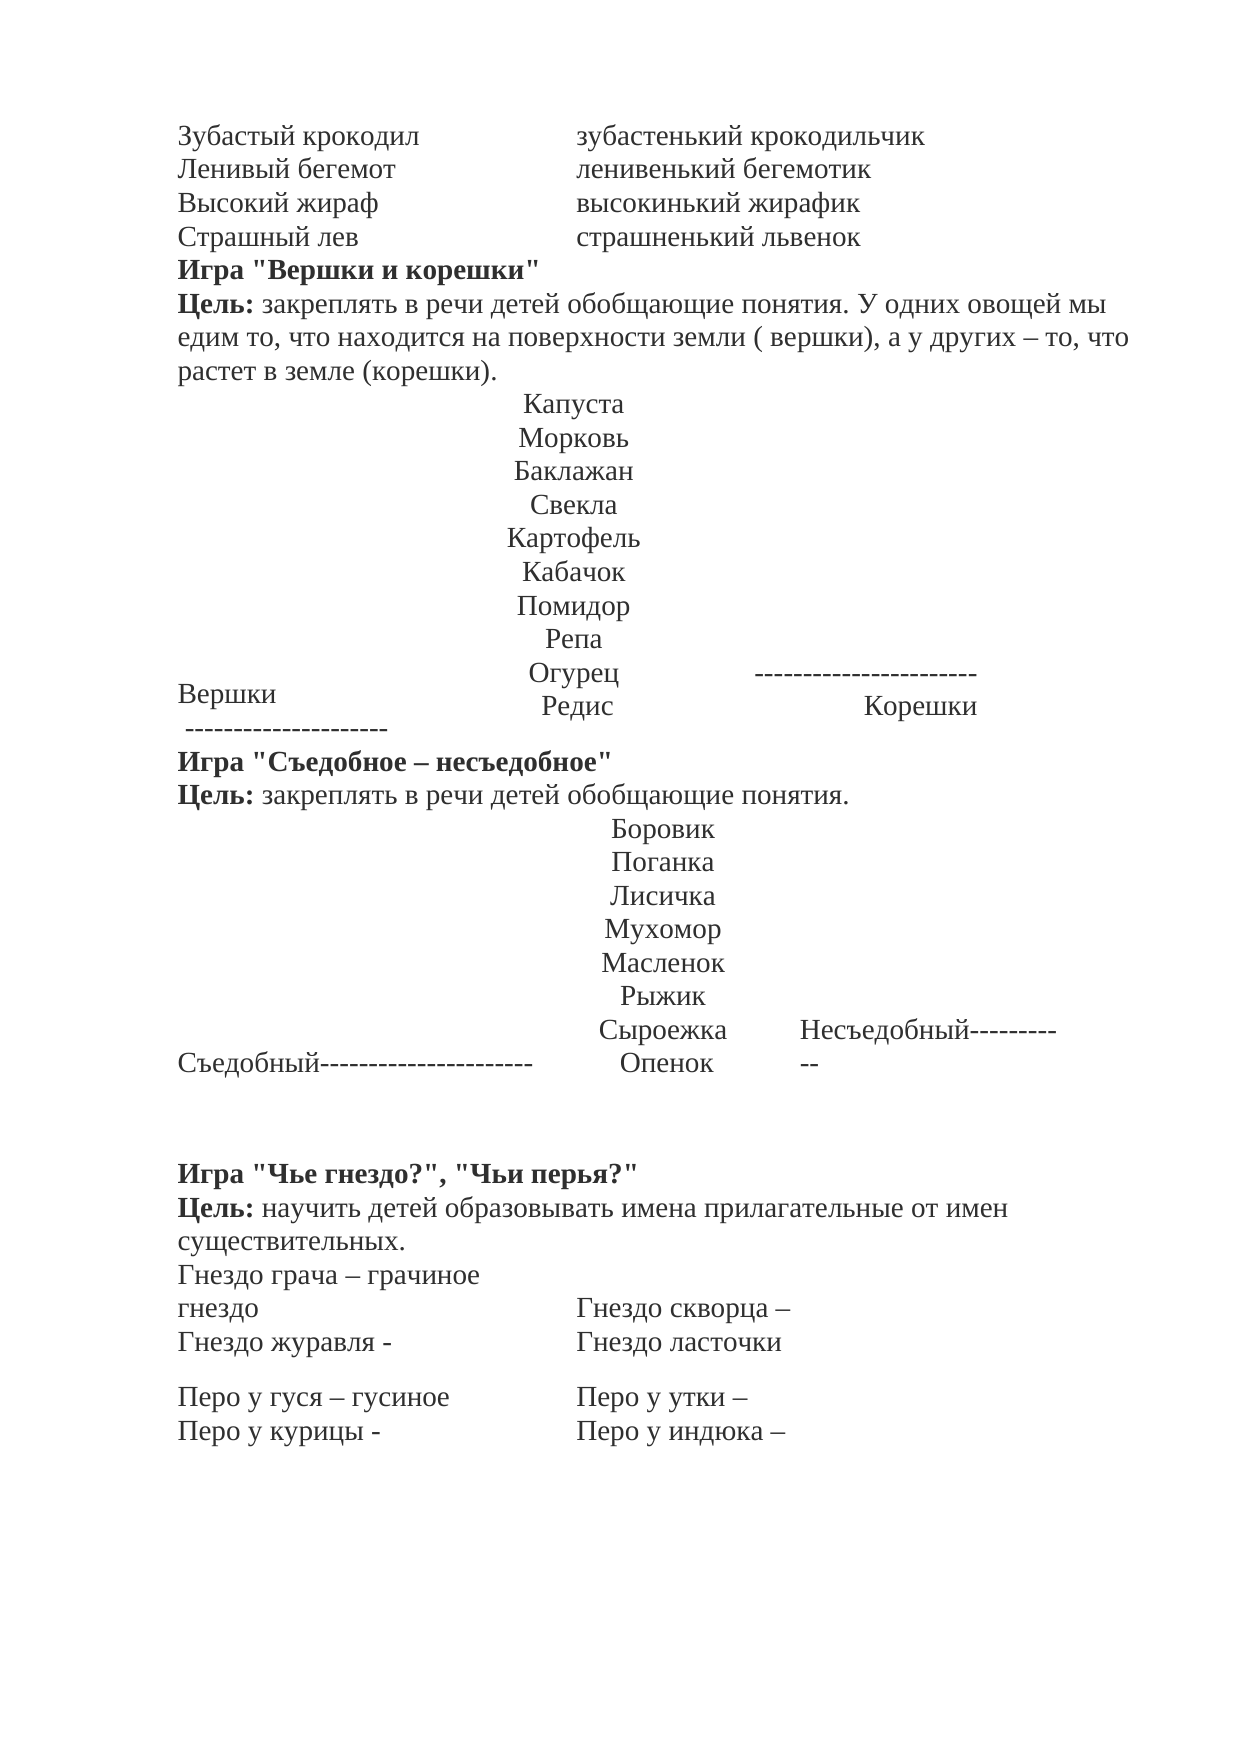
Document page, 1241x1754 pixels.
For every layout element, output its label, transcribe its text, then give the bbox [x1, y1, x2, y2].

table_header -----------------------Корешки [711, 386, 977, 744]
table_header Гнездо грача – грачиное гнездо Гнездо журавля - Перо у гуся – гусиное Перо у курицы - [177, 1257, 576, 1468]
table_header Капуста Морковь Баклажан Свекла Картофель Кабачок Помидор Репа Огурец Редис [444, 386, 711, 744]
table_header Гнездо скворца – Гнездо ласточки Перо у утки – Перо у индюка – [576, 1257, 975, 1468]
table_header Боровик Поганка Лисичка Мухомор Масленок Рыжик Сыроежка Опенок [533, 811, 799, 1101]
text Игра "Вершки и корешки" Цель: закреплять в речи детей обобщающие понятия. У одних овощей мы едим то, что находится на поверхности земли ( вершки), а у других – то, что растет в земле (корешки). [177, 252, 1152, 386]
table_header Съедобный---------------------- [177, 811, 533, 1101]
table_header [576, 118, 975, 252]
text Игра "Чье гнездо?", "Чьи перья?" Цель: научить детей образовывать имена прилагательные от имен существительных. [177, 1156, 1152, 1257]
table_header Вершки --------------------- [177, 386, 444, 744]
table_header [177, 118, 576, 252]
text Игра "Съедобное – несъедобное" Цель: закреплять в речи детей обобщающие понятия. [177, 744, 1152, 811]
table_header Несъедобный----------- [800, 811, 1066, 1101]
